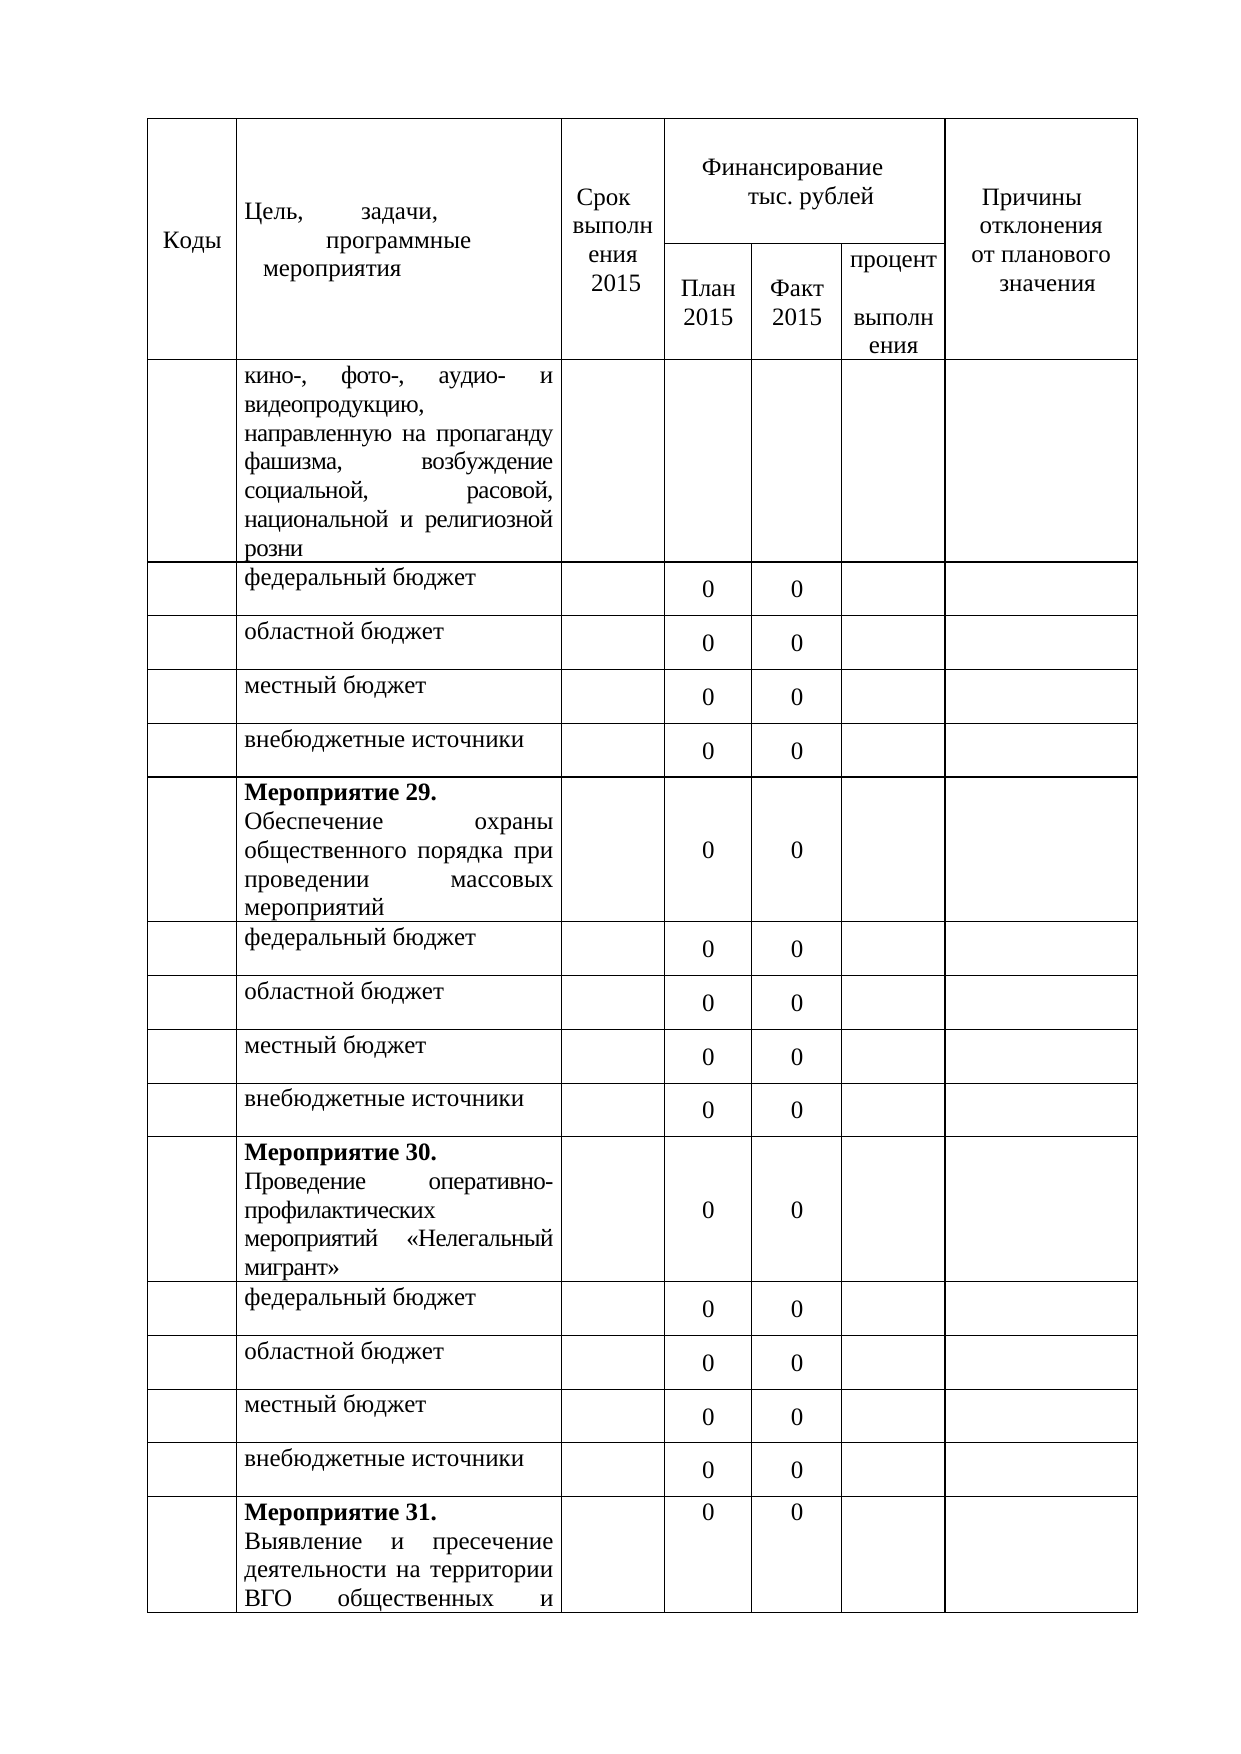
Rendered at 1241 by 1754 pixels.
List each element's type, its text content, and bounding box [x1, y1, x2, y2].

table_cell 0 [752, 1336, 841, 1388]
table_cell [562, 1443, 664, 1496]
table_cell 0 [752, 1497, 841, 1612]
table_cell [148, 563, 236, 615]
table_cell 0 [665, 360, 751, 561]
table_cell [148, 922, 236, 975]
table_cell [562, 1030, 664, 1082]
table_cell [148, 1390, 236, 1442]
table_cell [148, 1282, 236, 1335]
table_cell [946, 1084, 1137, 1136]
table_cell [148, 976, 236, 1029]
table_cell [842, 724, 944, 776]
table_cell [148, 1084, 236, 1136]
table_cell [148, 1336, 236, 1388]
table_cell федеральный бюджет [237, 1282, 561, 1335]
table_cell 0 [752, 922, 841, 975]
table_cell 0 [665, 1030, 751, 1082]
table_cell областной бюджет [237, 976, 561, 1029]
table_cell [842, 616, 944, 669]
table_header Коды [148, 119, 236, 359]
table_cell 0 [752, 1390, 841, 1442]
table_cell [842, 563, 944, 615]
table_cell внебюджетные источники [237, 724, 561, 776]
table_cell [946, 1497, 1137, 1612]
table_cell 0 [665, 1390, 751, 1442]
table_header Срок выполнения 2015 [562, 119, 664, 359]
table_cell 0 [665, 778, 751, 921]
table_cell федеральный бюджет [237, 563, 561, 615]
table_cell [946, 1030, 1137, 1082]
table_cell федеральный бюджет [237, 922, 561, 975]
table_cell [148, 360, 236, 561]
table_header Финансирование тыс. рублей [665, 119, 944, 243]
table_cell [842, 360, 944, 561]
table_cell [842, 670, 944, 723]
table_cell 0 [752, 616, 841, 669]
table_cell 0 [665, 1137, 751, 1281]
table_cell 0 [752, 1030, 841, 1082]
table_cell [562, 922, 664, 975]
table_cell [946, 778, 1137, 921]
table_cell [562, 778, 664, 921]
table_cell 0 [665, 1497, 751, 1612]
table_cell Мероприятие 30. Проведение оперативно-профилактических мероприятий «Нелегальный мигрант» [237, 1137, 561, 1281]
table_cell [562, 1084, 664, 1136]
table_cell Факт 2015 [752, 244, 841, 359]
table_cell 0 [665, 1443, 751, 1496]
table_header Цель, задачи, программные мероприятия [237, 119, 561, 359]
table_cell [562, 1336, 664, 1388]
table_cell [842, 1443, 944, 1496]
table_header Причины отклонения от планового значения [946, 119, 1137, 359]
table_cell [946, 1282, 1137, 1335]
table_cell [148, 670, 236, 723]
table_cell [946, 563, 1137, 615]
table_cell [946, 360, 1137, 561]
table_cell процент выполнения [842, 244, 944, 359]
table_cell [946, 616, 1137, 669]
table_cell [148, 1030, 236, 1082]
table_cell [842, 976, 944, 1029]
table_cell [562, 1390, 664, 1442]
table_cell [946, 976, 1137, 1029]
table_cell [148, 1497, 236, 1612]
table_cell 0 [752, 563, 841, 615]
table_cell 0 [752, 1137, 841, 1281]
table_cell местный бюджет [237, 670, 561, 723]
table_cell [842, 1084, 944, 1136]
table_cell 0 [665, 1282, 751, 1335]
table_cell [842, 1390, 944, 1442]
table_cell [842, 1282, 944, 1335]
table_cell 0 [665, 563, 751, 615]
table_cell [842, 778, 944, 921]
table_cell областной бюджет [237, 616, 561, 669]
table_cell 0 [752, 360, 841, 561]
table_cell [946, 670, 1137, 723]
table_cell 0 [752, 1282, 841, 1335]
table_cell [842, 1497, 944, 1612]
table_cell 0 [665, 724, 751, 776]
table_cell 0 [665, 670, 751, 723]
table_cell 0 [665, 1336, 751, 1388]
table_cell [148, 616, 236, 669]
table_cell 0 [752, 1443, 841, 1496]
table_cell областной бюджет [237, 1336, 561, 1388]
table_cell 0 [752, 1084, 841, 1136]
table_cell 0 [752, 670, 841, 723]
table_cell 0 [665, 976, 751, 1029]
table_cell [842, 1137, 944, 1281]
table_cell [946, 1336, 1137, 1388]
table_cell [562, 616, 664, 669]
table_cell План 2015 [665, 244, 751, 359]
table_cell [562, 670, 664, 723]
table_cell [946, 724, 1137, 776]
table_cell [946, 1390, 1137, 1442]
table_cell [562, 724, 664, 776]
table_cell [946, 1443, 1137, 1496]
table_cell [842, 1336, 944, 1388]
table_cell 0 [752, 724, 841, 776]
table_cell 0 [752, 778, 841, 921]
table_cell 0 [752, 976, 841, 1029]
table_cell [562, 1282, 664, 1335]
table_cell 0 [665, 616, 751, 669]
table_cell [562, 1137, 664, 1281]
table_cell внебюджетные источники [237, 1443, 561, 1496]
table_cell [562, 563, 664, 615]
table_cell 0 [665, 1084, 751, 1136]
table_cell [562, 976, 664, 1029]
table_cell [148, 1137, 236, 1281]
table_cell местный бюджет [237, 1030, 561, 1082]
table_cell местный бюджет [237, 1390, 561, 1442]
table_cell [148, 724, 236, 776]
table_cell [562, 360, 664, 561]
table_cell [148, 1443, 236, 1496]
table_cell [842, 1030, 944, 1082]
table_cell [562, 1497, 664, 1612]
table_cell [946, 922, 1137, 975]
table_cell Мероприятие 29. Обеспечение охраны общественного порядка при проведении массовых мероприятий [237, 778, 561, 921]
table_cell [946, 1137, 1137, 1281]
table_cell [842, 922, 944, 975]
table_cell 0 [665, 922, 751, 975]
table_cell внебюджетные источники [237, 1084, 561, 1136]
table_cell [148, 778, 236, 921]
